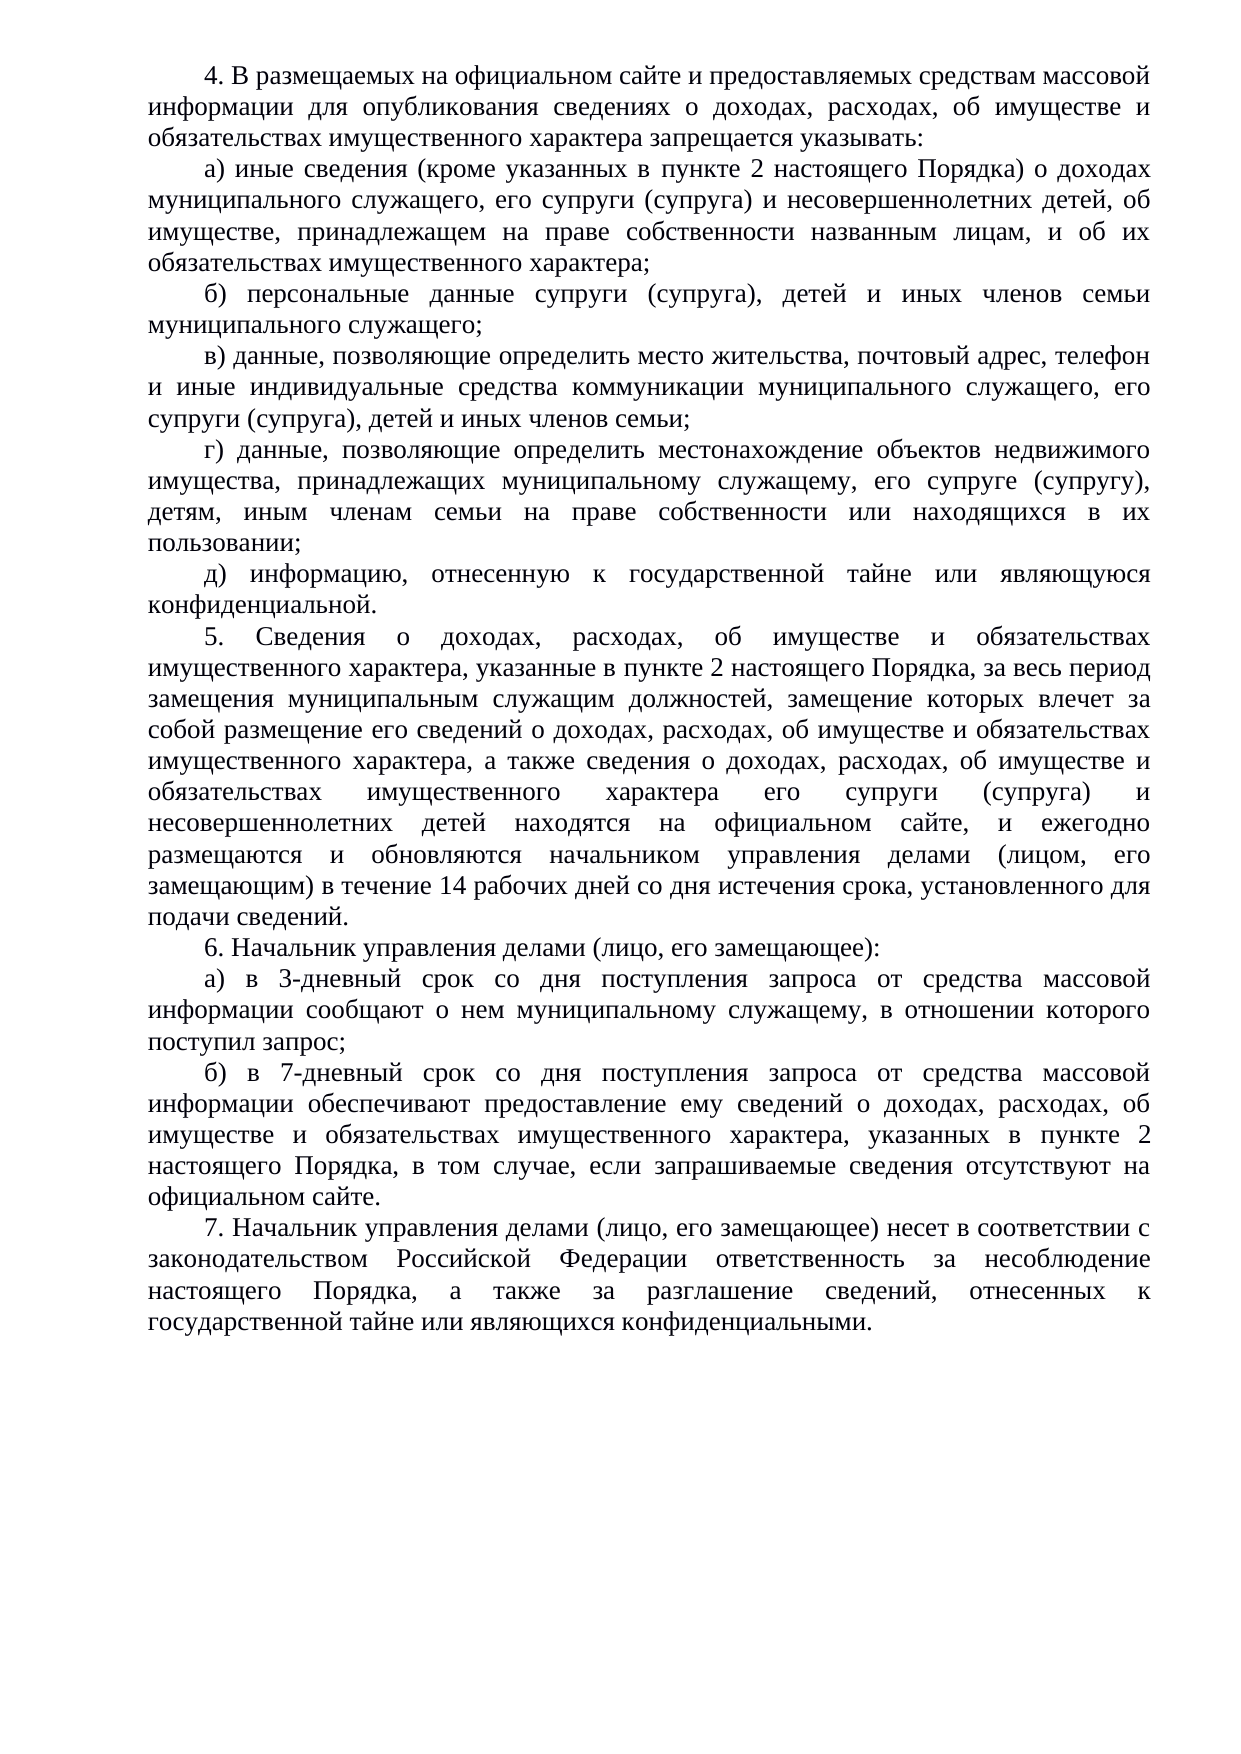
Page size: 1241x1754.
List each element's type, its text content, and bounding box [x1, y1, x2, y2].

text 4. В размещаемых на официальном сайте и предоставляемых средствам массовой информации для опубликования сведениях о доходах, расходах, об имуществе и обязательствах имущественного характера запрещается указывать: [148, 59, 1152, 152]
text д) информацию, отнесенную к государственной тайне или являющуюся конфиденциальной. [148, 557, 1152, 620]
text а) в 3-дневный срок со дня поступления запроса от средства массовой информации сообщают о нем муниципальному служащему, в отношении которого поступил запрос; [148, 962, 1152, 1056]
text 6. Начальник управления делами (лицо, его замещающее): [148, 931, 1152, 962]
text г) данные, позволяющие определить местонахождение объектов недвижимого имущества, принадлежащих муниципальному служащему, его супруге (супругу), детям, иным членам семьи на праве собственности или находящихся в их пользовании; [148, 433, 1152, 557]
text б) персональные данные супруги (супруга), детей и иных членов семьи муниципального служащего; [148, 277, 1152, 339]
text б) в 7-дневный срок со дня поступления запроса от средства массовой информации обеспечивают предоставление ему сведений о доходах, расходах, об имуществе и обязательствах имущественного характера, указанных в пункте 2 настоящего Порядка, в том случае, если запрашиваемые сведения отсутствуют на официальном сайте. [148, 1056, 1152, 1211]
text а) иные сведения (кроме указанных в пункте 2 настоящего Порядка) о доходах муниципального служащего, его супруги (супруга) и несовершеннолетних детей, об имуществе, принадлежащем на праве собственности названным лицам, и об их обязательствах имущественного характера; [148, 152, 1152, 277]
text 5. Сведения о доходах, расходах, об имуществе и обязательствах имущественного характера, указанные в пункте 2 настоящего Порядка, за весь период замещения муниципальным служащим должностей, замещение которых влечет за собой размещение его сведений о доходах, расходах, об имуществе и обязательствах имущественного характера, а также сведения о доходах, расходах, об имуществе и обязательствах имущественного характера его супруги (супруга) и несовершеннолетних детей находятся на официальном сайте, и ежегодно размещаются и обновляются начальником управления делами (лицом, его замещающим) в течение 14 рабочих дней со дня истечения срока, установленного для подачи сведений. [148, 620, 1152, 931]
text 7. Начальник управления делами (лицо, его замещающее) несет в соответствии с законодательством Российской Федерации ответственность за несоблюдение настоящего Порядка, а также за разглашение сведений, отнесенных к государственной тайне или являющихся конфиденциальными. [148, 1211, 1152, 1336]
text в) данные, позволяющие определить место жительства, почтовый адрес, телефон и иные индивидуальные средства коммуникации муниципального служащего, его супруги (супруга), детей и иных членов семьи; [148, 339, 1152, 433]
